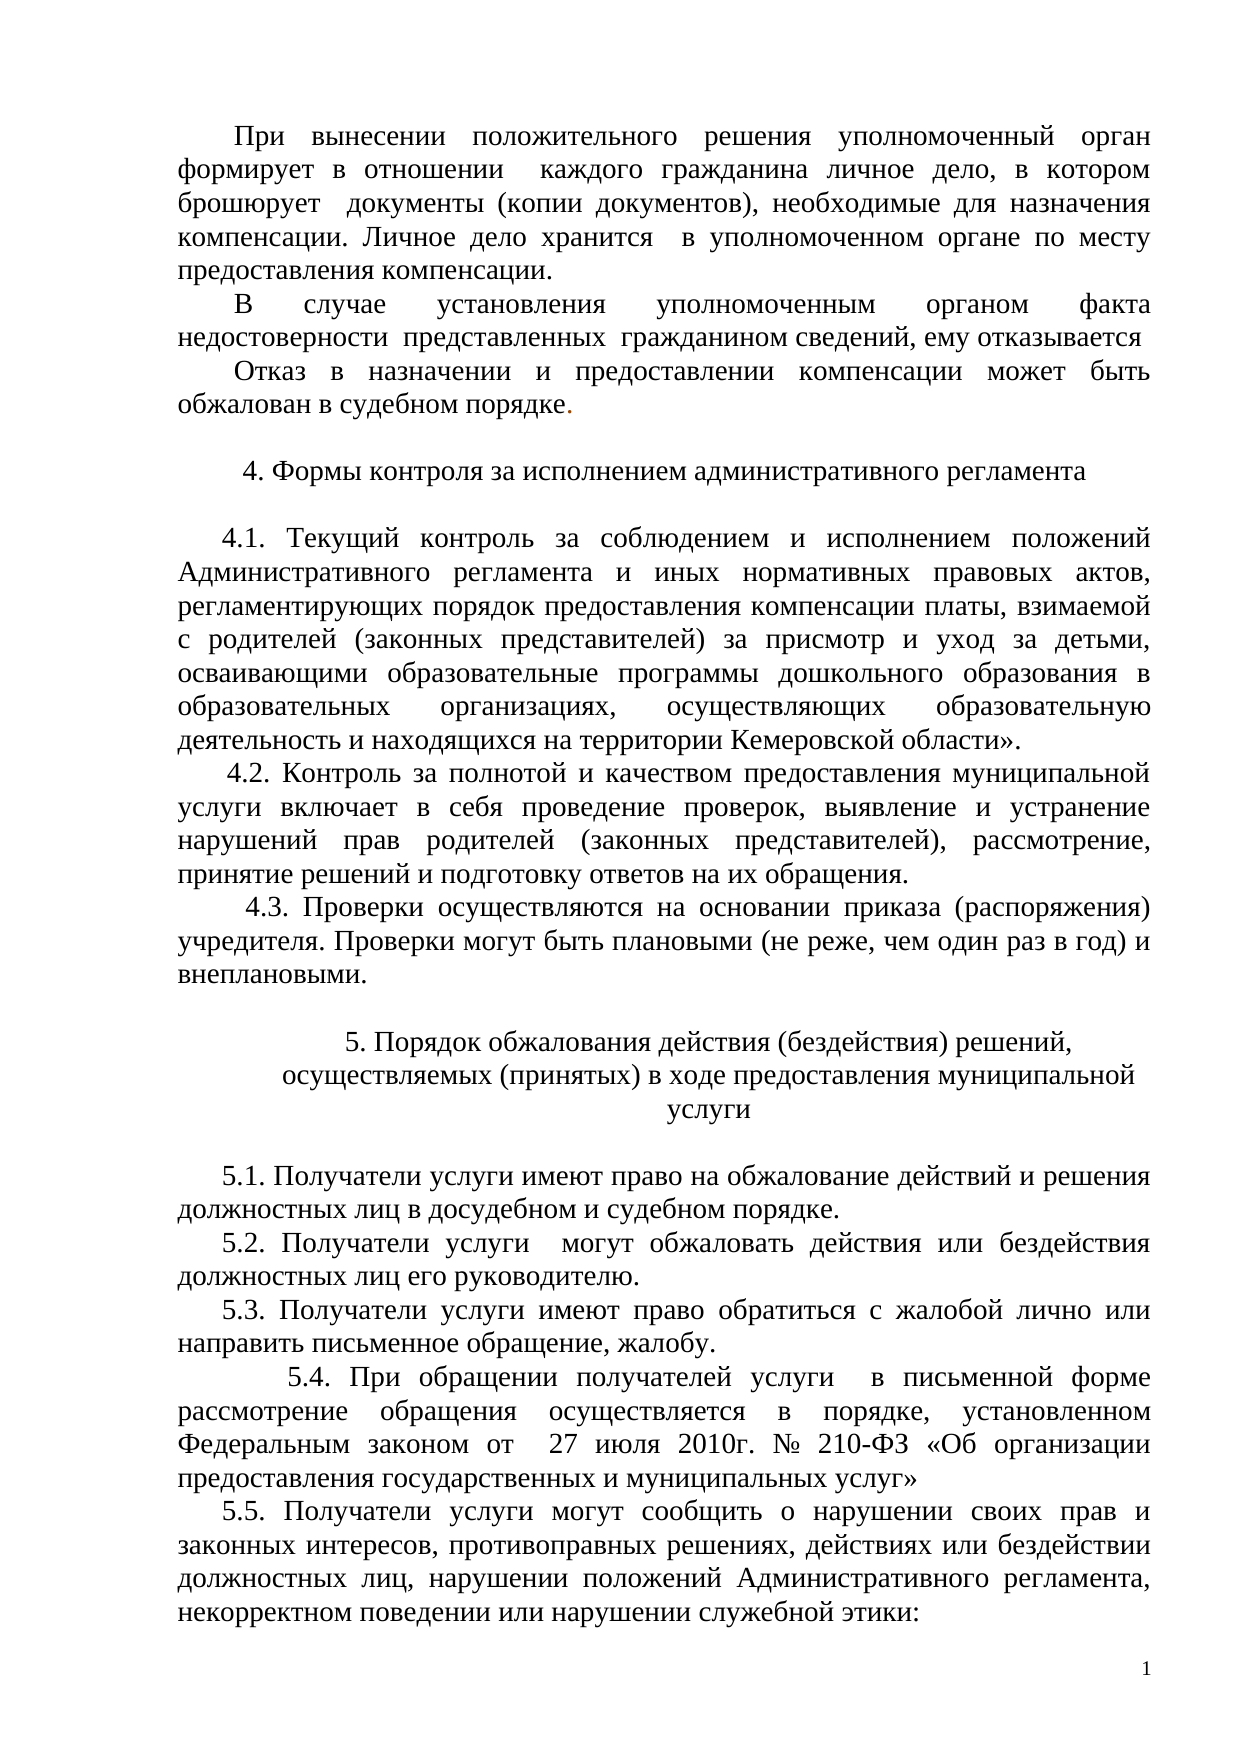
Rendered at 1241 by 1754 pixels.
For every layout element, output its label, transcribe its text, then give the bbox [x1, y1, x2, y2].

text 5.2. Получатели услуги могут обжаловать действия или бездействия должностных лиц его руководителю. [177, 1225, 1152, 1292]
text В случае установления уполномоченным органом факта недостоверности представленных гражданином сведений, ему отказывается [177, 286, 1152, 353]
text 5. Порядок обжалования действия (бездействия) решений, осуществляемых (принятых) в ходе предоставления муниципальной услуги [266, 1024, 1152, 1124]
text 5.3. Получатели услуги имеют право обратиться с жалобой лично или направить письменное обращение, жалобу. [177, 1292, 1152, 1359]
text При вынесении положительного решения уполномоченный орган формирует в отношении каждого гражданина личное дело, в котором брошюрует документы (копии документов), необходимые для назначения компенсации. Личное дело хранится в уполномоченном органе по месту предоставления компенсации. [177, 118, 1152, 286]
text 5.4. При обращении получателей услуги в письменной форме рассмотрение обращения осуществляется в порядке, установленном Федеральным законом от 27 июля 2010г. № 210-ФЗ «Об организации предоставления государственных и муниципальных услуг» [177, 1359, 1152, 1493]
text 4. Формы контроля за исполнением административного регламента [177, 453, 1152, 487]
text Отказ в назначении и предоставлении компенсации может быть обжалован в судебном порядке. [177, 353, 1152, 420]
text 4.2. Контроль за полнотой и качеством предоставления муниципальной услуги включает в себя проведение проверок, выявление и устранение нарушений прав родителей (законных представителей), рассмотрение, принятие решений и подготовку ответов на их обращения. [177, 755, 1152, 889]
text 4.1. Текущий контроль за соблюдением и исполнением положений Административного регламента и иных нормативных правовых актов, регламентирующих порядок предоставления компенсации платы, взимаемой с родителей (законных представителей) за присмотр и уход за детьми, осваивающими образовательные программы дошкольного образования в образовательных организациях, осуществляющих образовательную деятельность и находящихся на территории Кемеровской области». [177, 521, 1152, 755]
text 4.3. Проверки осуществляются на основании приказа (распоряжения) учредителя. Проверки могут быть плановыми (не реже, чем один раз в год) и внеплановыми. [177, 889, 1152, 990]
text 5.1. Получатели услуги имеют право на обжалование действий и решения должностных лиц в досудебном и судебном порядке. [177, 1158, 1152, 1225]
text 5.5. Получатели услуги могут сообщить о нарушении своих прав и законных интересов, противоправных решениях, действиях или бездействии должностных лиц, нарушении положений Административного регламента, некорректном поведении или нарушении служебной этики: [177, 1493, 1152, 1627]
